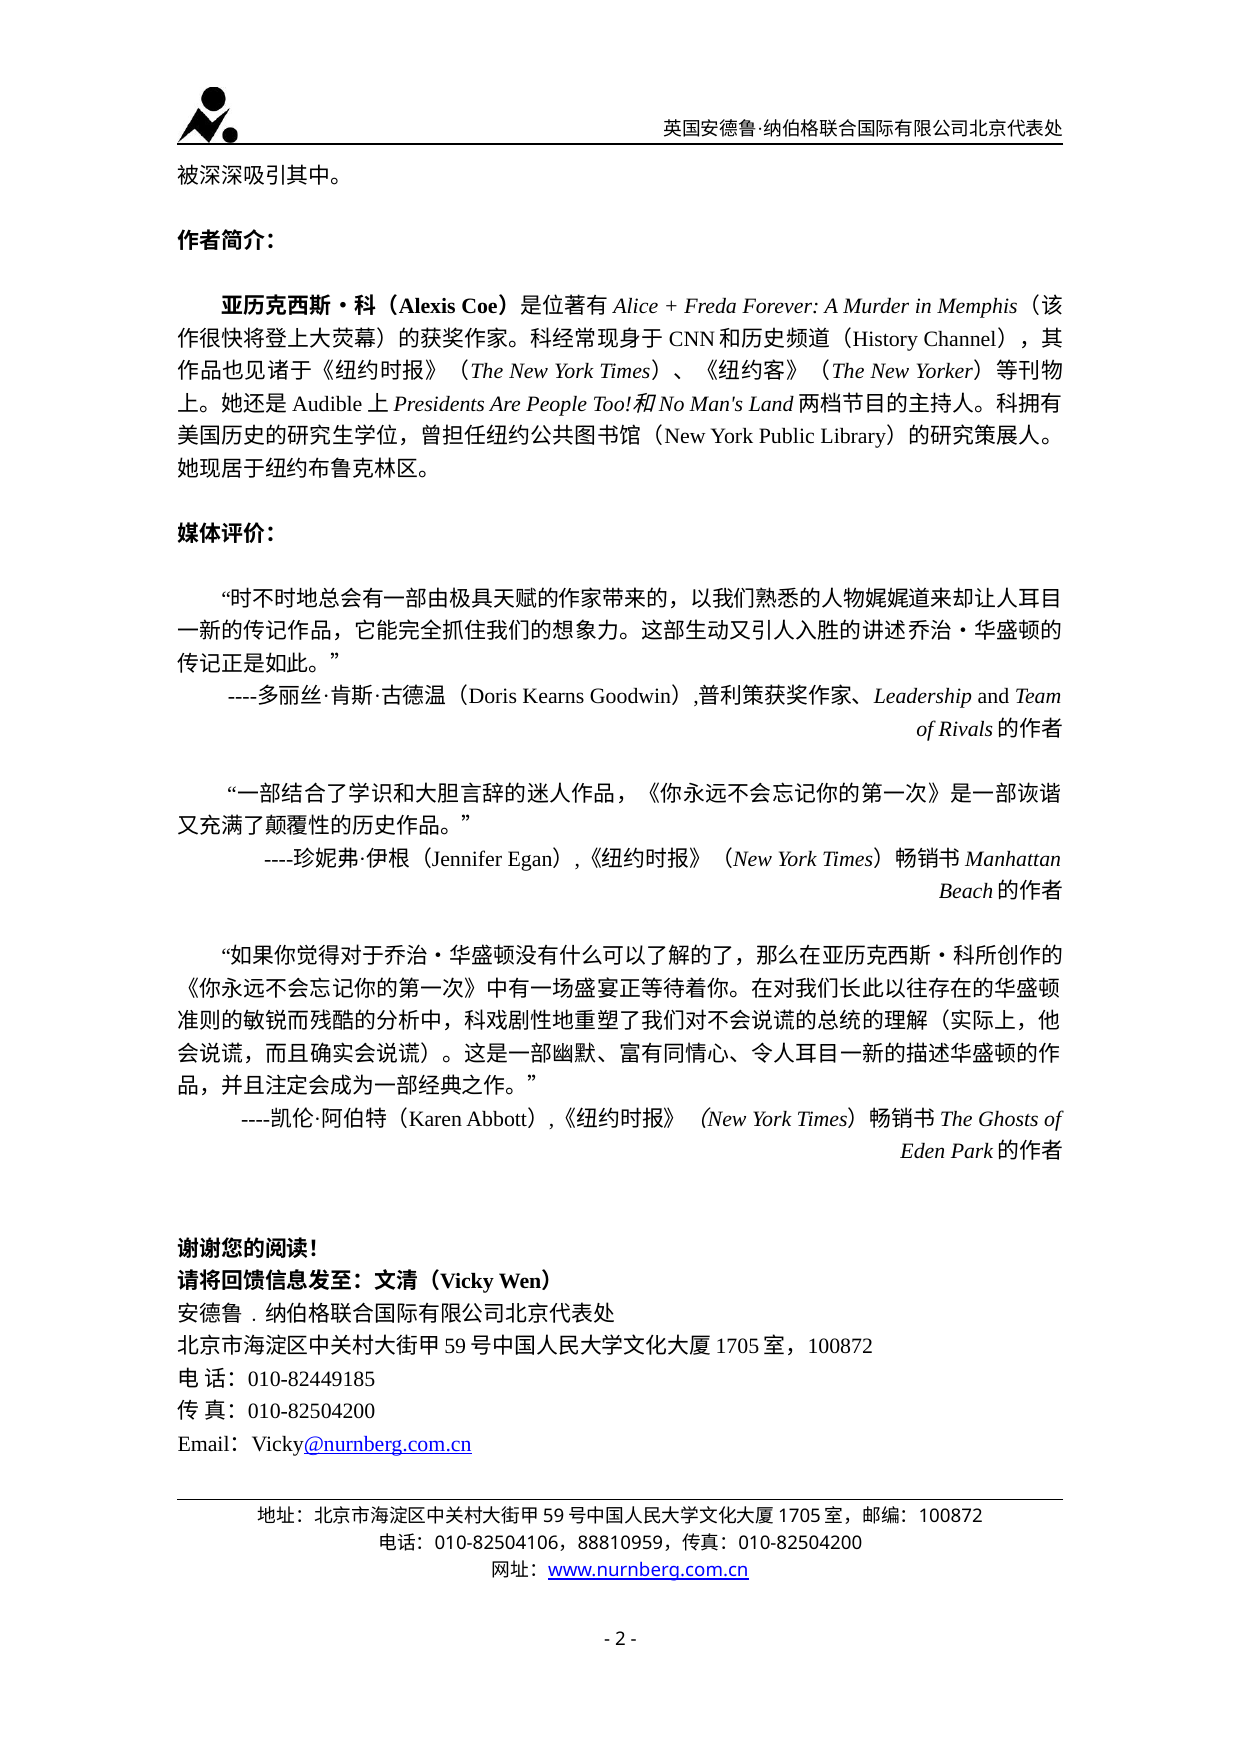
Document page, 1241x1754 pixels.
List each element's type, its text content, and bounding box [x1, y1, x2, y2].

text 作者简介： [177, 223, 1063, 255]
text 安德鲁﹒纳伯格联合国际有限公司北京代表处 北京市海淀区中关村大街甲59号中国人民大学文化大厦1705室，100872 电 话：010-82449185 [177, 1295, 1063, 1393]
text 传 真：010-82504200 [248, 1393, 1063, 1425]
text ----珍妮弗·伊根（Jennifer Egan）,《纽约时报》（New York Times）畅销书Manhattan Beach的作者 [177, 840, 1063, 905]
picture [177, 87, 238, 143]
text “一部结合了学识和大胆言辞的迷人作品，《你永远不会忘记你的第一次》是一部诙谐又充满了颠覆性的历史作品。” [177, 775, 1063, 840]
text 请将回馈信息发至：文清（Vicky Wen） [177, 1263, 1063, 1295]
text 亚历克西斯•科（Alexis Coe）是位著有Alice + Freda Forever: A Murder in Memphis（该作很快将登上大荧幕）的获奖作家。科经常现身于CNN和历史频道（History Channel），其作品也见诸于《纽约时报》（The New York Times）、《纽约客》（The New Yorker）等刊物上。她还是Audible上Presidents Are People Too!和No Man's Land两档节目的主持人。科拥有美国历史的研究生学位，曾担任纽约公共图书馆（New York Public Library）的研究策展人。她现居于纽约布鲁克林区。 [177, 288, 1063, 483]
text ----凯伦·阿伯特（Karen Abbott）,《纽约时报》（New York Times）畅销书The Ghosts of Eden Park的作者 [177, 1100, 1063, 1165]
text Email：Vicky@nurnberg.com.cn [177, 1425, 1063, 1458]
text ----多丽丝·肯斯·古德温（Doris Kearns Goodwin）,普利策获奖作家、Leadership and Team of Rivals的作者 [177, 678, 1063, 743]
text “如果你觉得对于乔治•华盛顿没有什么可以了解的了，那么在亚历克西斯•科所创作的《你永远不会忘记你的第一次》中有一场盛宴正等待着你。在对我们长此以往存在的华盛顿准则的敏锐而残酷的分析中，科戏剧性地重塑了我们对不会说谎的总统的理解（实际上，他会说谎，而且确实会说谎）。这是一部幽默、富有同情心、令人耳目一新的描述华盛顿的作品，并且注定会成为一部经典之作。” [177, 938, 1063, 1100]
text “时不时地总会有一部由极具天赋的作家带来的，以我们熟悉的人物娓娓道来却让人耳目一新的传记作品，它能完全抓住我们的想象力。这部生动又引人入胜的讲述乔治•华盛顿的传记正是如此。” [177, 580, 1063, 678]
text 媒体评价： [177, 515, 1063, 548]
text 谢谢您的阅读！ [177, 1230, 1063, 1263]
text 带着让人无可抗拒的独特风格和温暖的幽默感，《你永远不会忘记你的第一次》将扎实的研究和生动的叙事笔触结合在一起——这将会让那些认为总统传记是为父辈所准备的读者被深深吸引其中。 [177, 158, 1063, 190]
